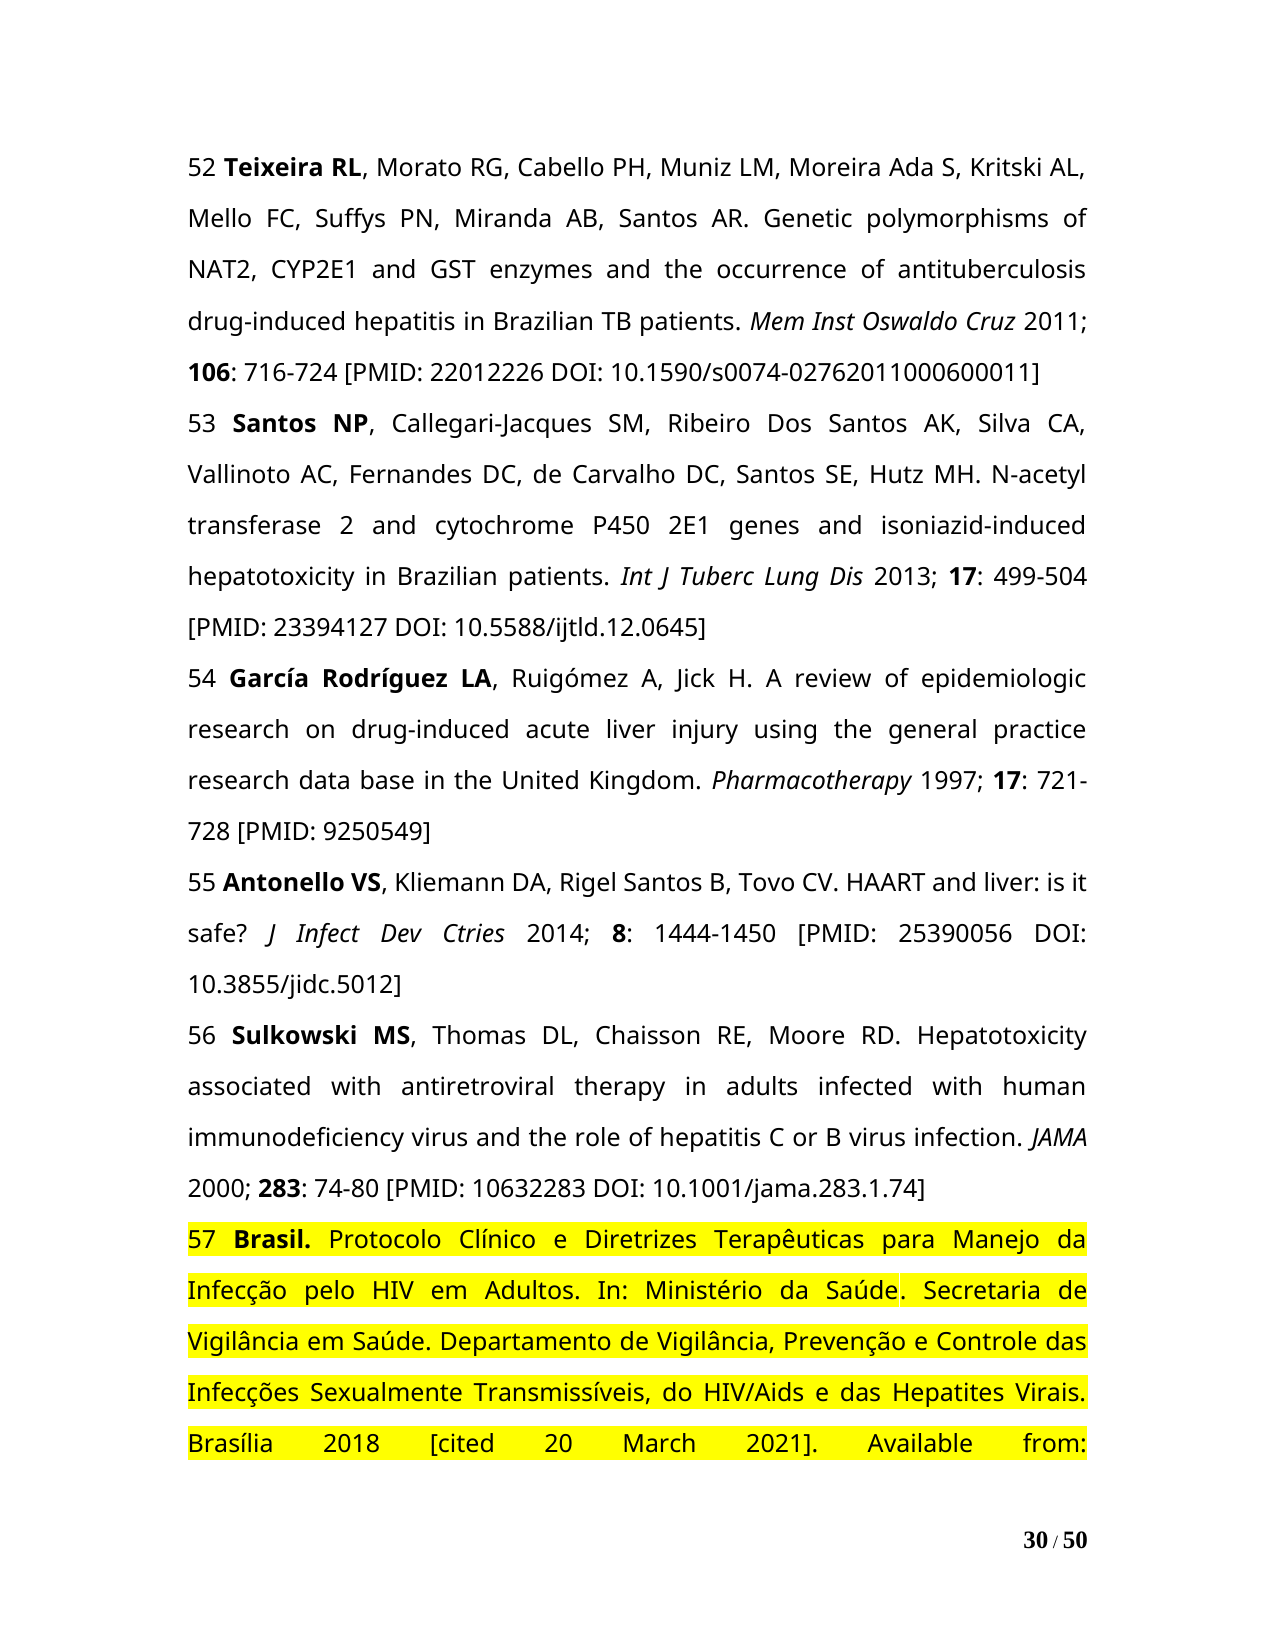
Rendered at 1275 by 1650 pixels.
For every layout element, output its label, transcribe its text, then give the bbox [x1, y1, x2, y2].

text 53 Santos NP, Callegari-Jacques SM, Ribeiro Dos Santos AK, Silva CA, Vallinoto AC, Fernandes DC, de Carvalho DC, Santos SE, Hutz MH. N-acetyl transferase 2 and cytochrome P450 2E1 genes and isoniazid-induced hepatotoxicity in Brazilian patients. Int J Tuberc Lung Dis 2013; 17: 499-504 [PMID: 23394127 DOI: 10.5588/ijtld.12.0645] [187, 405, 1087, 643]
text 54 García Rodríguez LA, Ruigómez A, Jick H. A review of epidemiologic research on drug-induced acute liver injury using the general practice research data base in the United Kingdom. Pharmacotherapy 1997; 17: 721-728 [PMID: 9250549] [187, 660, 1087, 848]
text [187, 1334, 1087, 1460]
text 55 Antonello VS, Kliemann DA, Rigel Santos B, Tovo CV. HAART and liver: is it safe? J Infect Dev Ctries 2014; 8: 1444-1450 [PMID: 25390056 DOI: 10.3855/jidc.5012] [187, 864, 1087, 1001]
text 52 Teixeira RL, Morato RG, Cabello PH, Muniz LM, Moreira Ada S, Kritski AL, Mello FC, Suffys PN, Miranda AB, Santos AR. Genetic polymorphisms of NAT2, CYP2E1 and GST enzymes and the occurrence of antituberculosis drug-induced hepatitis in Brazilian TB patients. Mem Inst Oswaldo Cruz 2011; 106: 716-724 [PMID: 22012226 DOI: 10.1590/s0074-02762011000600011] [187, 150, 1087, 388]
text 56 Sulkowski MS, Thomas DL, Chaisson RE, Moore RD. Hepatotoxicity associated with antiretroviral therapy in adults infected with human immunodeficiency virus and the role of hepatitis C or B virus infection. JAMA 2000; 283: 74-80 [PMID: 10632283 DOI: 10.1001/jama.283.1.74] [187, 1018, 1087, 1205]
